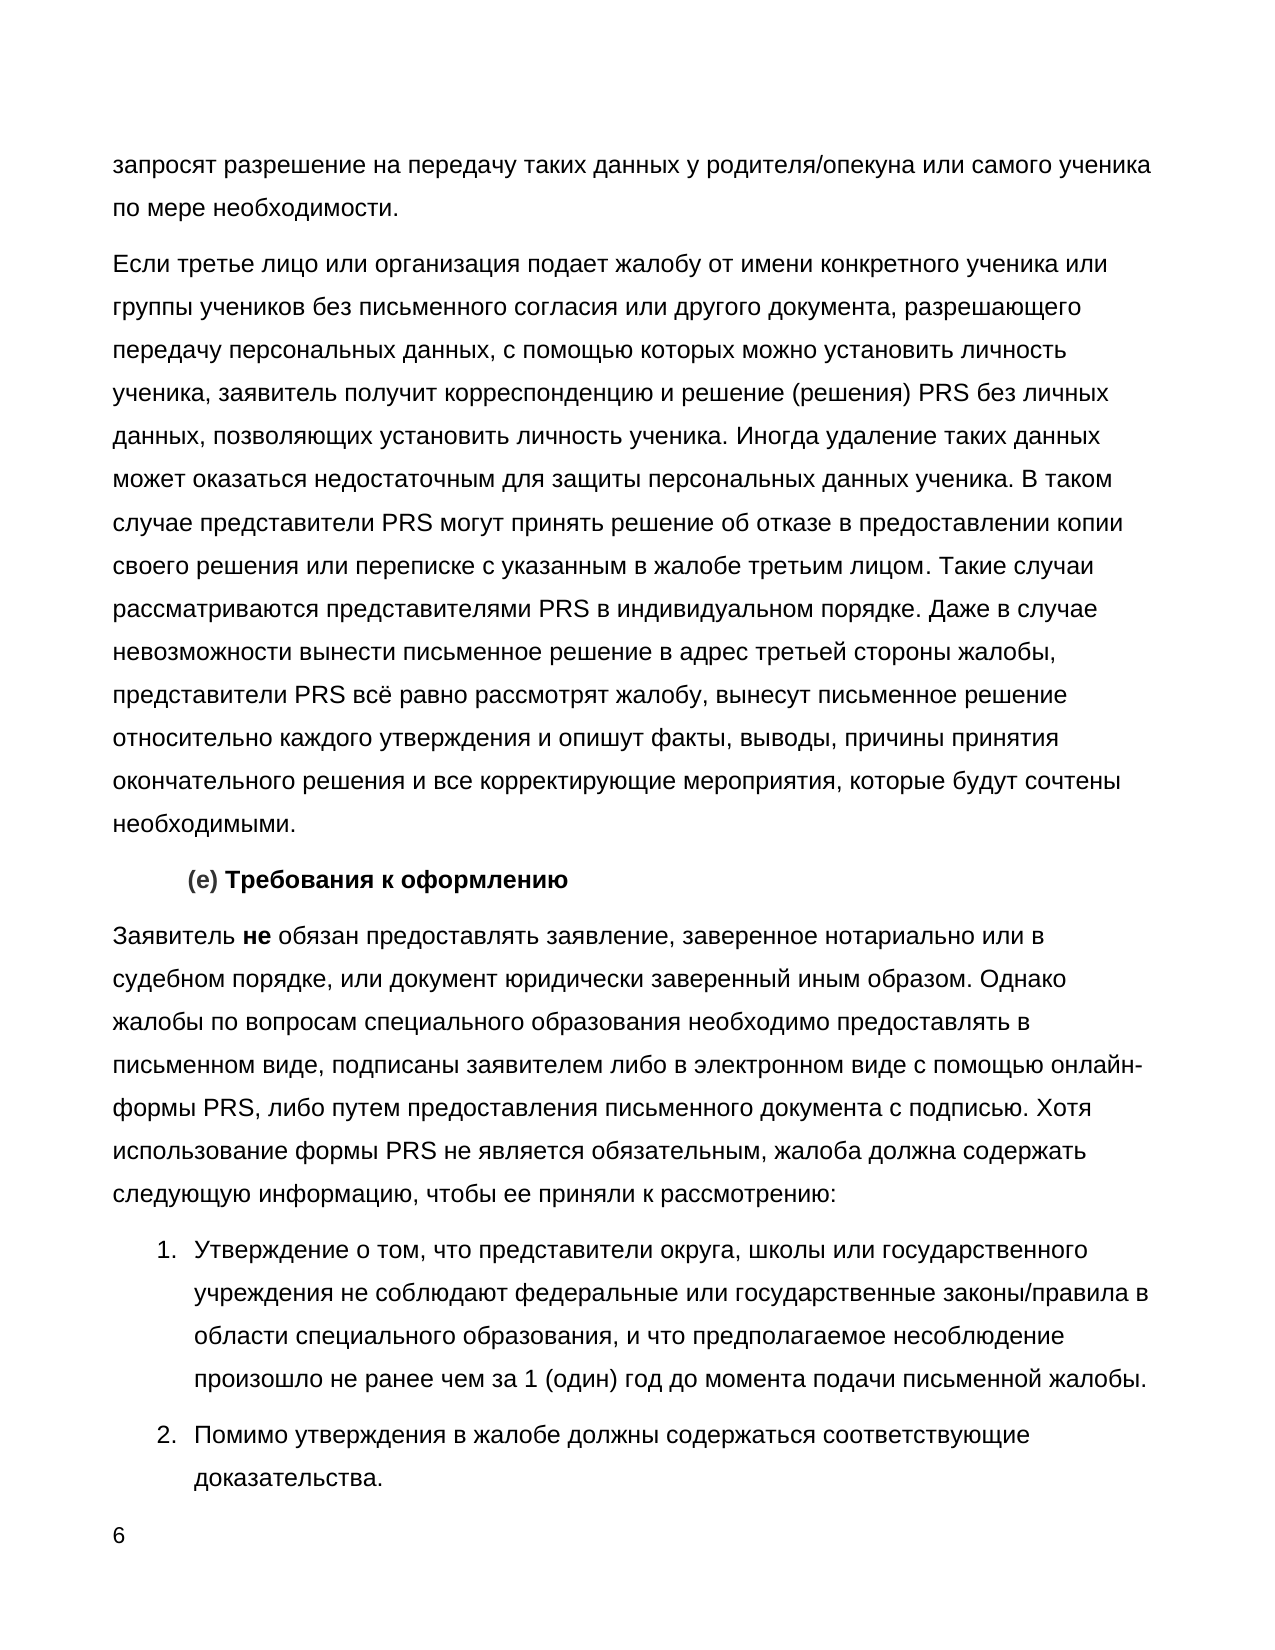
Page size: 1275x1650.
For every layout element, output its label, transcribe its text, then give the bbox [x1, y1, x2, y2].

list Утверждение о том, что представители округа, школы или государственного учреждения не соблюдают федеральные или государственные законы/правила в области специального образования, и что предполагаемое несоблюдение произошло не ранее чем за 1 (один) год до момента подачи письменной жалобы. [156, 1235, 1162, 1393]
list Помимо утверждения в жалобе должны содержаться соответствующие доказательства. [156, 1420, 1162, 1492]
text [112, 150, 1162, 222]
text Если третье лицо или организация подает жалобу от имени конкретного ученика или группы учеников без письменного согласия или другого документа, разрешающего передачу персональных данных, с помощью которых можно установить личность ученика, заявитель получит корреспонденцию и решение (решения) PRS без личных данных, позволяющих установить личность ученика. Иногда удаление таких данных может оказаться недостаточным для защиты персональных данных ученика. В таком случае представители PRS могут принять решение об отказе в предоставлении копии своего решения или переписке с указанным в жалобе третьим лицом. Такие случаи рассматриваются представителями PRS в индивидуальном порядке. Даже в случае невозможности вынести письменное решение в адрес третьей стороны жалобы, представители PRS всё равно рассмотрят жалобу, вынесут письменное решение относительно каждого утверждения и опишут факты, выводы, причины принятия окончательного решения и все корректирующие мероприятия, которые будут сочтены необходимыми. [112, 249, 1162, 838]
text (e) Требования к оформлению [112, 865, 1162, 894]
text Заявитель не обязан предоставлять заявление, заверенное нотариально или в судебном порядке, или документ юридически заверенный иным образом. Однако жалобы по вопросам специального образования необходимо предоставлять в письменном виде, подписаны заявителем либо в электронном виде с помощью онлайн-формы PRS, либо путем предоставления письменного документа с подписью. Хотя использование формы PRS не является обязательным, жалоба должна содержать следующую информацию, чтобы ее приняли к рассмотрению: [112, 921, 1162, 1208]
